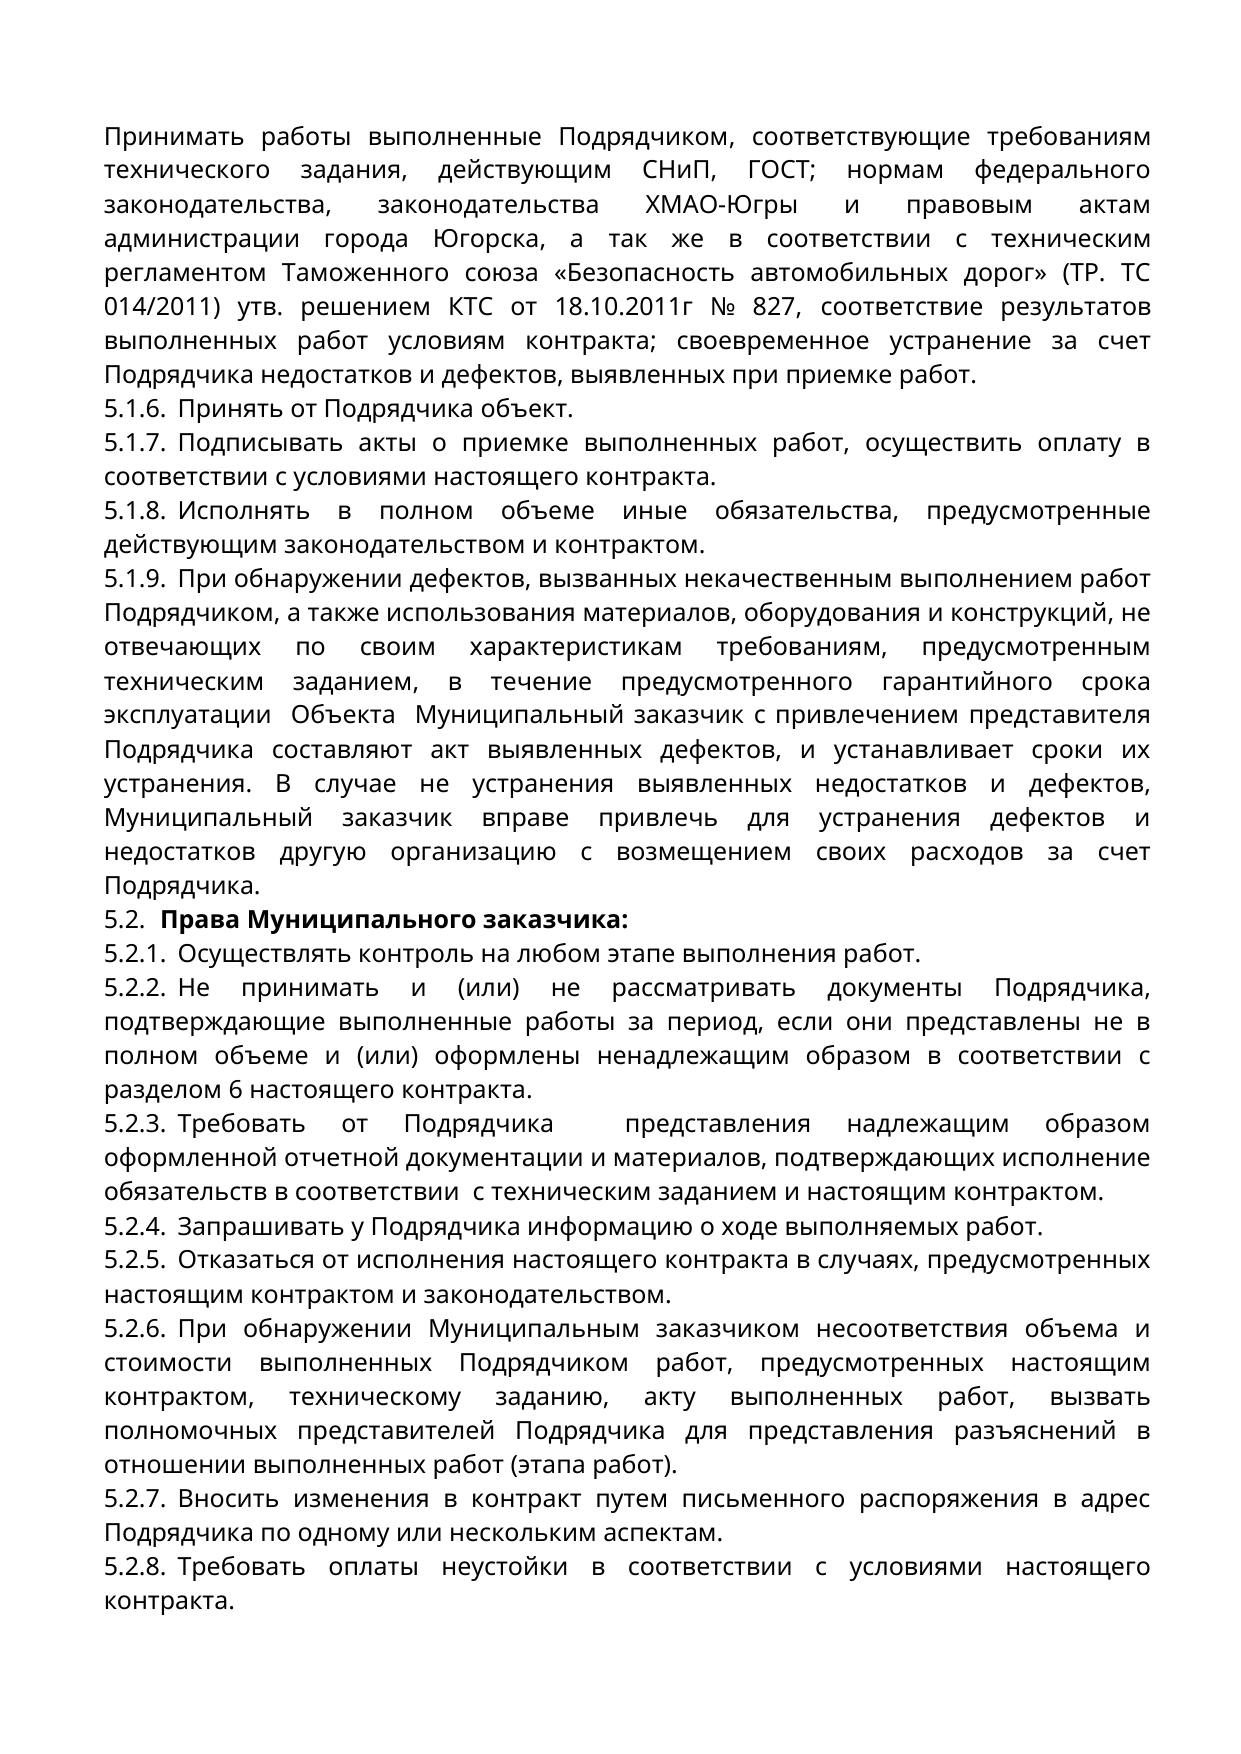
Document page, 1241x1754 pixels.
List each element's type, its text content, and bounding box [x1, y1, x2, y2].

list Не принимать и (или) не рассматривать документы Подрядчика, подтверждающие выполненные работы за период, если они представлены не в полном объеме и (или) оформлены ненадлежащим образом в соответствии с разделом 6 настоящего контракта. [103, 970, 1152, 1106]
text Принимать работы выполненные Подрядчиком, соответствующие требованиям технического задания, действующим СНиП, ГОСТ; нормам федерального законодательства, законодательства ХМАО-Югры и правовым актам администрации города Югорска, а так же в соответствии с техническим регламентом Таможенного союза «Безопасность автомобильных дорог» (ТР. ТС 014/2011) утв. решением КТС от 18.10.2011г № 827, соответствие результатов выполненных работ условиям контракта; своевременное устранение за счет Подрядчика недостатков и дефектов, выявленных при приемке работ. [103, 118, 1152, 391]
list Осуществлять контроль на любом этапе выполнения работ. [103, 936, 1152, 970]
list Исполнять в полном объеме иные обязательства, предусмотренные действующим законодательством и контрактом. [103, 493, 1152, 561]
list Подписывать акты о приемке выполненных работ, осуществить оплату в соответствии с условиями настоящего контракта. [103, 425, 1152, 493]
list Запрашивать у Подрядчика информацию о ходе выполняемых работ. [103, 1208, 1152, 1242]
list Отказаться от исполнения настоящего контракта в случаях, предусмотренных настоящим контрактом и законодательством. [103, 1242, 1152, 1310]
list При обнаружении дефектов, вызванных некачественным выполнением работ Подрядчиком, а также использования материалов, оборудования и конструкций, не отвечающих по своим характеристикам требованиям, предусмотренным техническим заданием, в течение предусмотренного гарантийного срока эксплуатации Объекта Муниципальный заказчик с привлечением представителя Подрядчика составляют акт выявленных дефектов, и устанавливает сроки их устранения. В случае не устранения выявленных недостатков и дефектов, Муниципальный заказчик вправе привлечь для устранения дефектов и недостатков другую организацию с возмещением своих расходов за счет Подрядчика. [103, 561, 1152, 902]
list Права Муниципального заказчика: [103, 902, 1152, 936]
list Принять от Подрядчика объект. [103, 391, 1152, 425]
list Требовать от Подрядчика представления надлежащим образом оформленной отчетной документации и материалов, подтверждающих исполнение обязательств в соответствии с техническим заданием и настоящим контрактом. [103, 1106, 1152, 1208]
list При обнаружении Муниципальным заказчиком несоответствия объема и стоимости выполненных Подрядчиком работ, предусмотренных настоящим контрактом, техническому заданию, акту выполненных работ, вызвать полномочных представителей Подрядчика для представления разъяснений в отношении выполненных работ (этапа работ). [103, 1310, 1152, 1481]
list Вносить изменения в контракт путем письменного распоряжения в адрес Подрядчика по одному или нескольким аспектам. [103, 1481, 1152, 1549]
list Требовать оплаты неустойки в соответствии с условиями настоящего контракта. [103, 1549, 1152, 1617]
